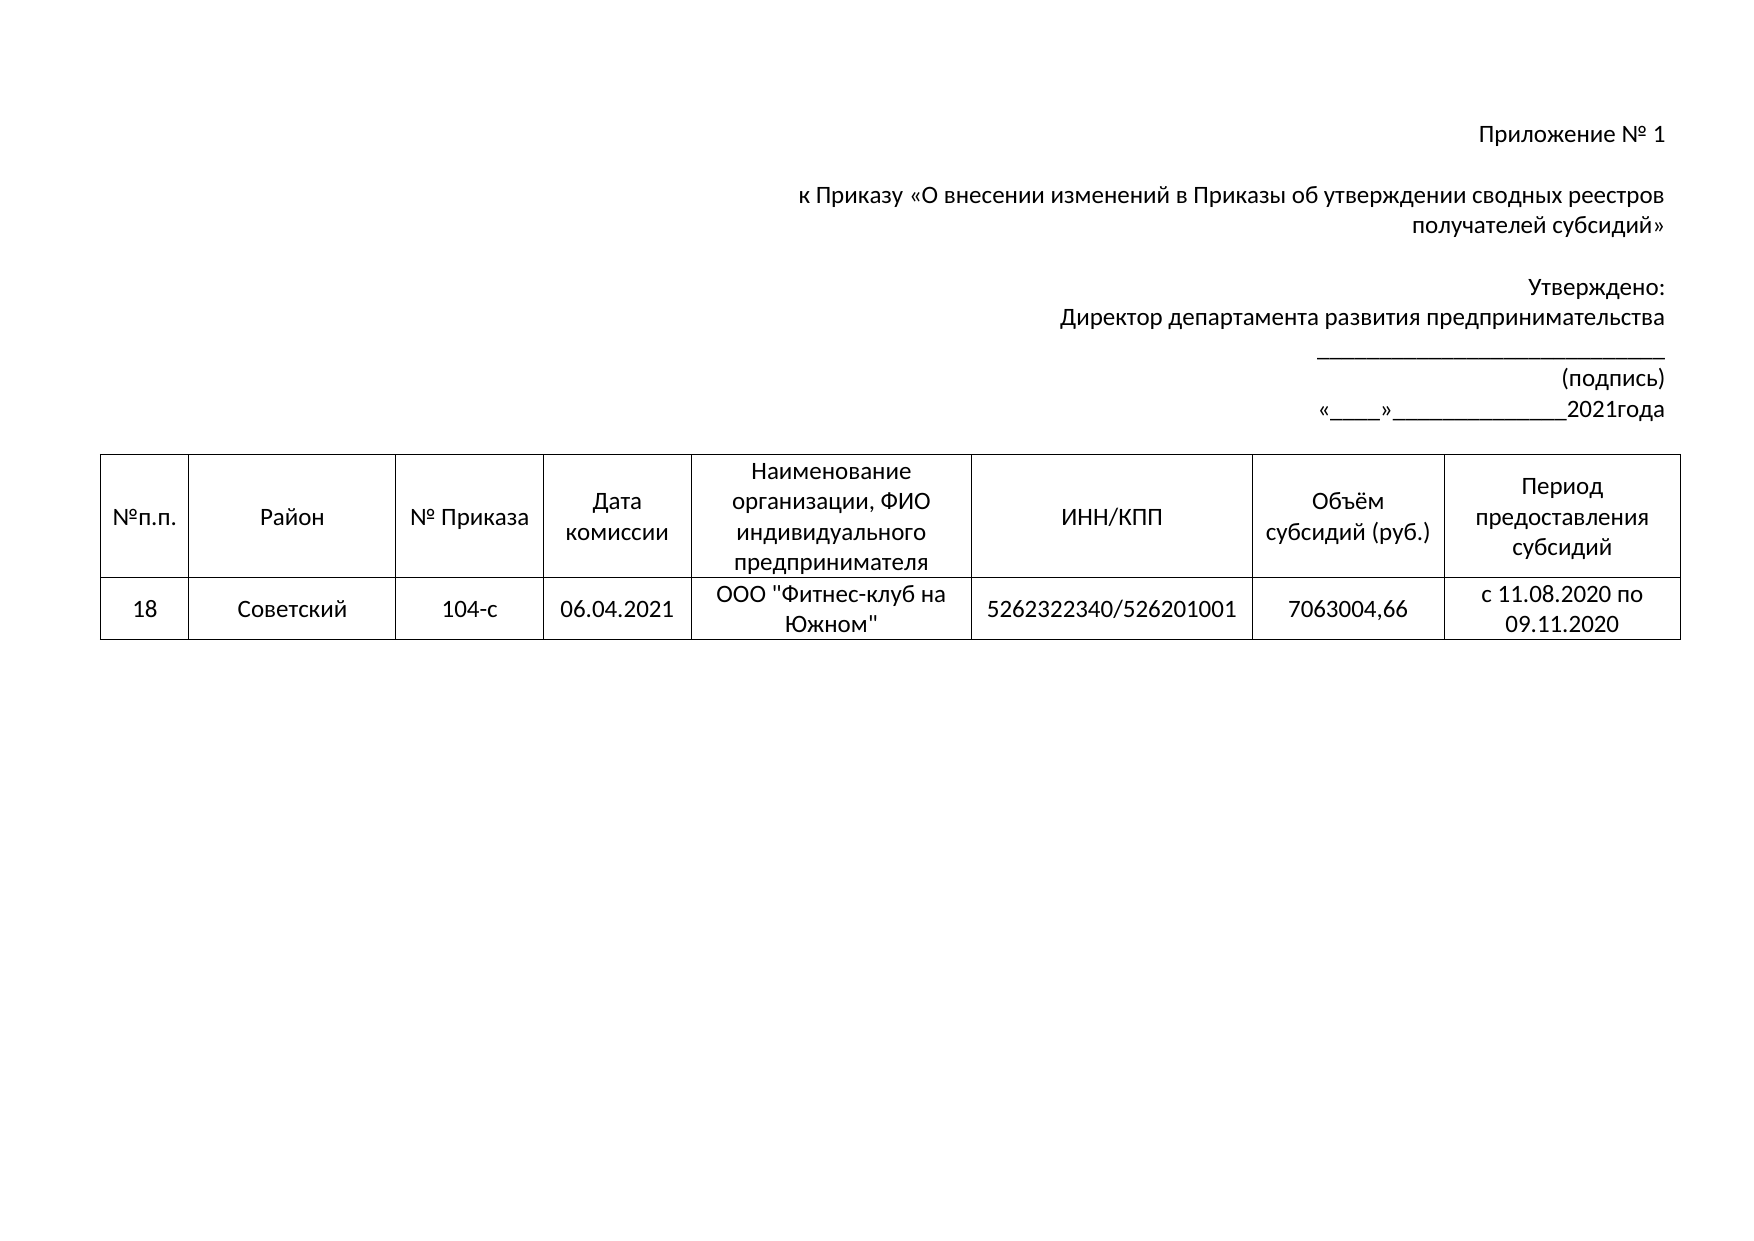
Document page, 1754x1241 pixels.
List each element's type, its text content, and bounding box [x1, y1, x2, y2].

table_header №п.п. [101, 455, 188, 577]
table_cell Советский [189, 578, 395, 639]
table_header Период предоставления субсидий [1445, 455, 1680, 577]
table_cell с 11.08.2020 по 09.11.2020 [1445, 578, 1680, 639]
table_cell 18 [101, 578, 188, 639]
table_header № Приказа [396, 455, 543, 577]
text к Приказу «О внесении изменений в Приказы об утверждении сводных реестров получателей субсидий» [664, 179, 1665, 240]
text (подпись) [44, 362, 1665, 393]
table_cell 5262322340/526201001 [972, 578, 1252, 639]
table_cell 7063004,66 [1253, 578, 1444, 639]
text Утверждено: [44, 271, 1665, 301]
table_cell 104-с [396, 578, 543, 639]
text Директор департамента развития предпринимательства [44, 301, 1665, 332]
table_header Дата комиссии [544, 455, 691, 577]
text «____»______________2021года [664, 393, 1665, 423]
table_header Объём субсидий (руб.) [1253, 455, 1444, 577]
table_header Наименование организации, ФИО индивидуального предпринимателя [692, 455, 971, 577]
text Приложение № 1 [44, 118, 1665, 149]
table_cell 06.04.2021 [544, 578, 691, 639]
table_header Район [189, 455, 395, 577]
text ____________________________ [44, 332, 1665, 362]
table_header ИНН/КПП [972, 455, 1252, 577]
table_cell ООО "Фитнес-клуб на Южном" [692, 578, 971, 639]
